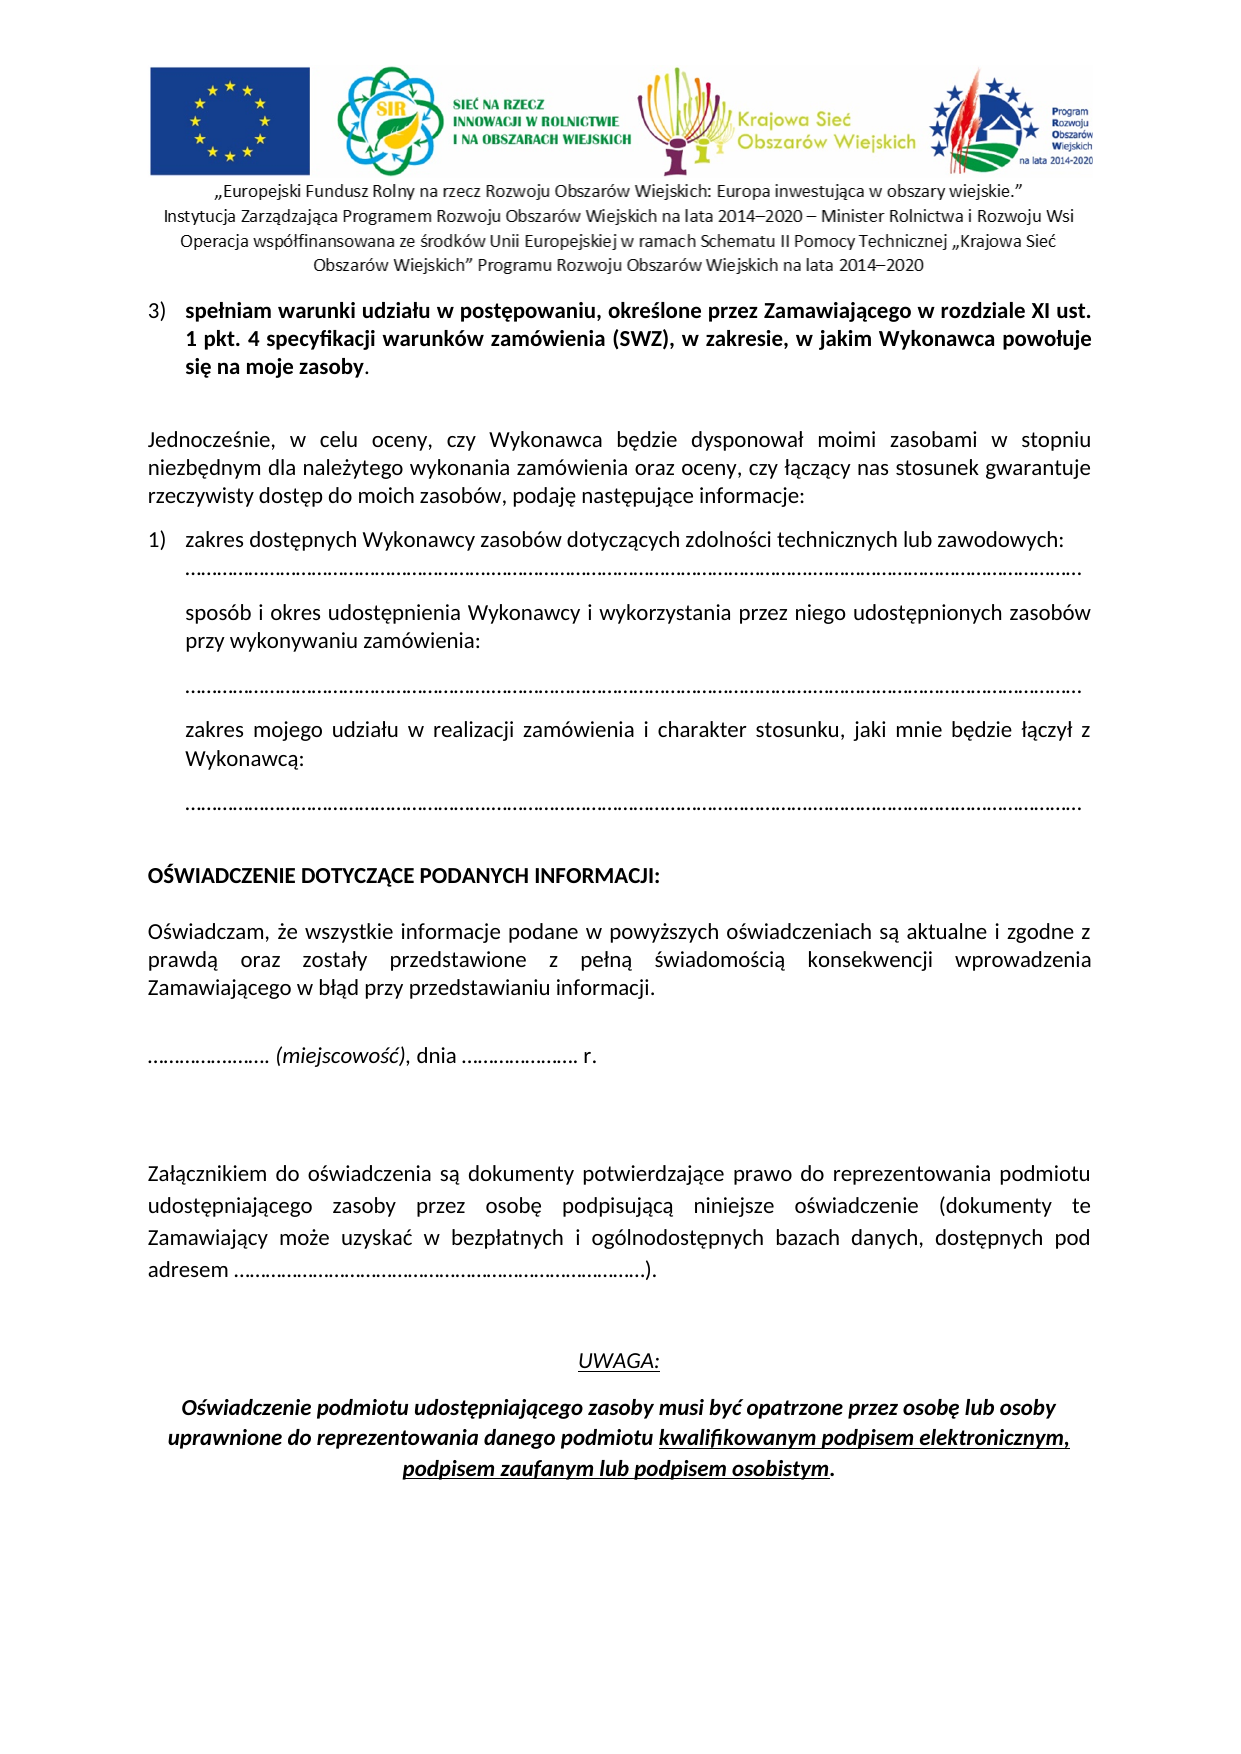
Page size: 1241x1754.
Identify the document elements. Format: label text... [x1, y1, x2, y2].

list zakres dostępnych Wykonawcy zasobów dotyczących zdolności technicznych lub zawodowych: [148, 526, 1093, 553]
text ………………………………………………….…………………………………………………….…………………………………………… [185, 671, 1093, 699]
text UWAGA: [148, 1346, 1093, 1374]
text zakres mojego udziału w realizacji zamówienia i charakter stosunku, jaki mnie będzie łączył z Wykonawcą: [185, 716, 1093, 772]
text ………………………………………………….…………………………………………………….…………………………………………… [185, 788, 1093, 816]
text Oświadczam, że wszystkie informacje podane w powyższych oświadczeniach są aktualne i zgodne z prawdą oraz zostały przedstawione z pełną świadomością konsekwencji wprowadzenia Zamawiającego w błąd przy przedstawianiu informacji. [148, 917, 1093, 1001]
text Załącznikiem do oświadczenia są dokumenty potwierdzające prawo do reprezentowania podmiotu udostępniającego zasoby przez osobę podpisującą niniejsze oświadczenie (dokumenty te Zamawiający może uzyskać w bezpłatnych i ogólnodostępnych bazach danych, dostępnych pod adresem ……………………………………………………………………). [148, 1159, 1093, 1283]
list spełniam warunki udziału w postępowaniu, określone przez Zamawiającego w rozdziale XI ust. 1 pkt. 4 specyfikacji warunków zamówienia (SWZ), w zakresie, w jakim Wykonawca powołuje się na moje zasoby. [148, 296, 1093, 380]
text ………………………………………………….…………………………………………………….…………………………………………… [185, 553, 1093, 582]
text OŚWIADCZENIE DOTYCZĄCE PODANYCH INFORMACJI: [148, 861, 1093, 889]
picture [147, 65, 1093, 296]
text Jednocześnie, w celu oceny, czy Wykonawca będzie dysponował moimi zasobami w stopniu niezbędnym dla należytego wykonania zamówienia oraz oceny, czy łączący nas stosunek gwarantuje rzeczywisty dostęp do moich zasobów, podaję następujące informacje: [148, 425, 1093, 509]
text Oświadczenie podmiotu udostępniającego zasoby musi być opatrzone przez osobę lub osoby uprawnione do reprezentowania danego podmiotu kwalifikowanym podpisem elektronicznym, podpisem zaufanym lub podpisem osobistym. [148, 1393, 1093, 1482]
text …………….……. (miejscowość), dnia …………………. r. [148, 1042, 1093, 1070]
text sposób i okres udostępnienia Wykonawcy i wykorzystania przez niego udostępnionych zasobów przy wykonywaniu zamówienia: [185, 598, 1093, 654]
